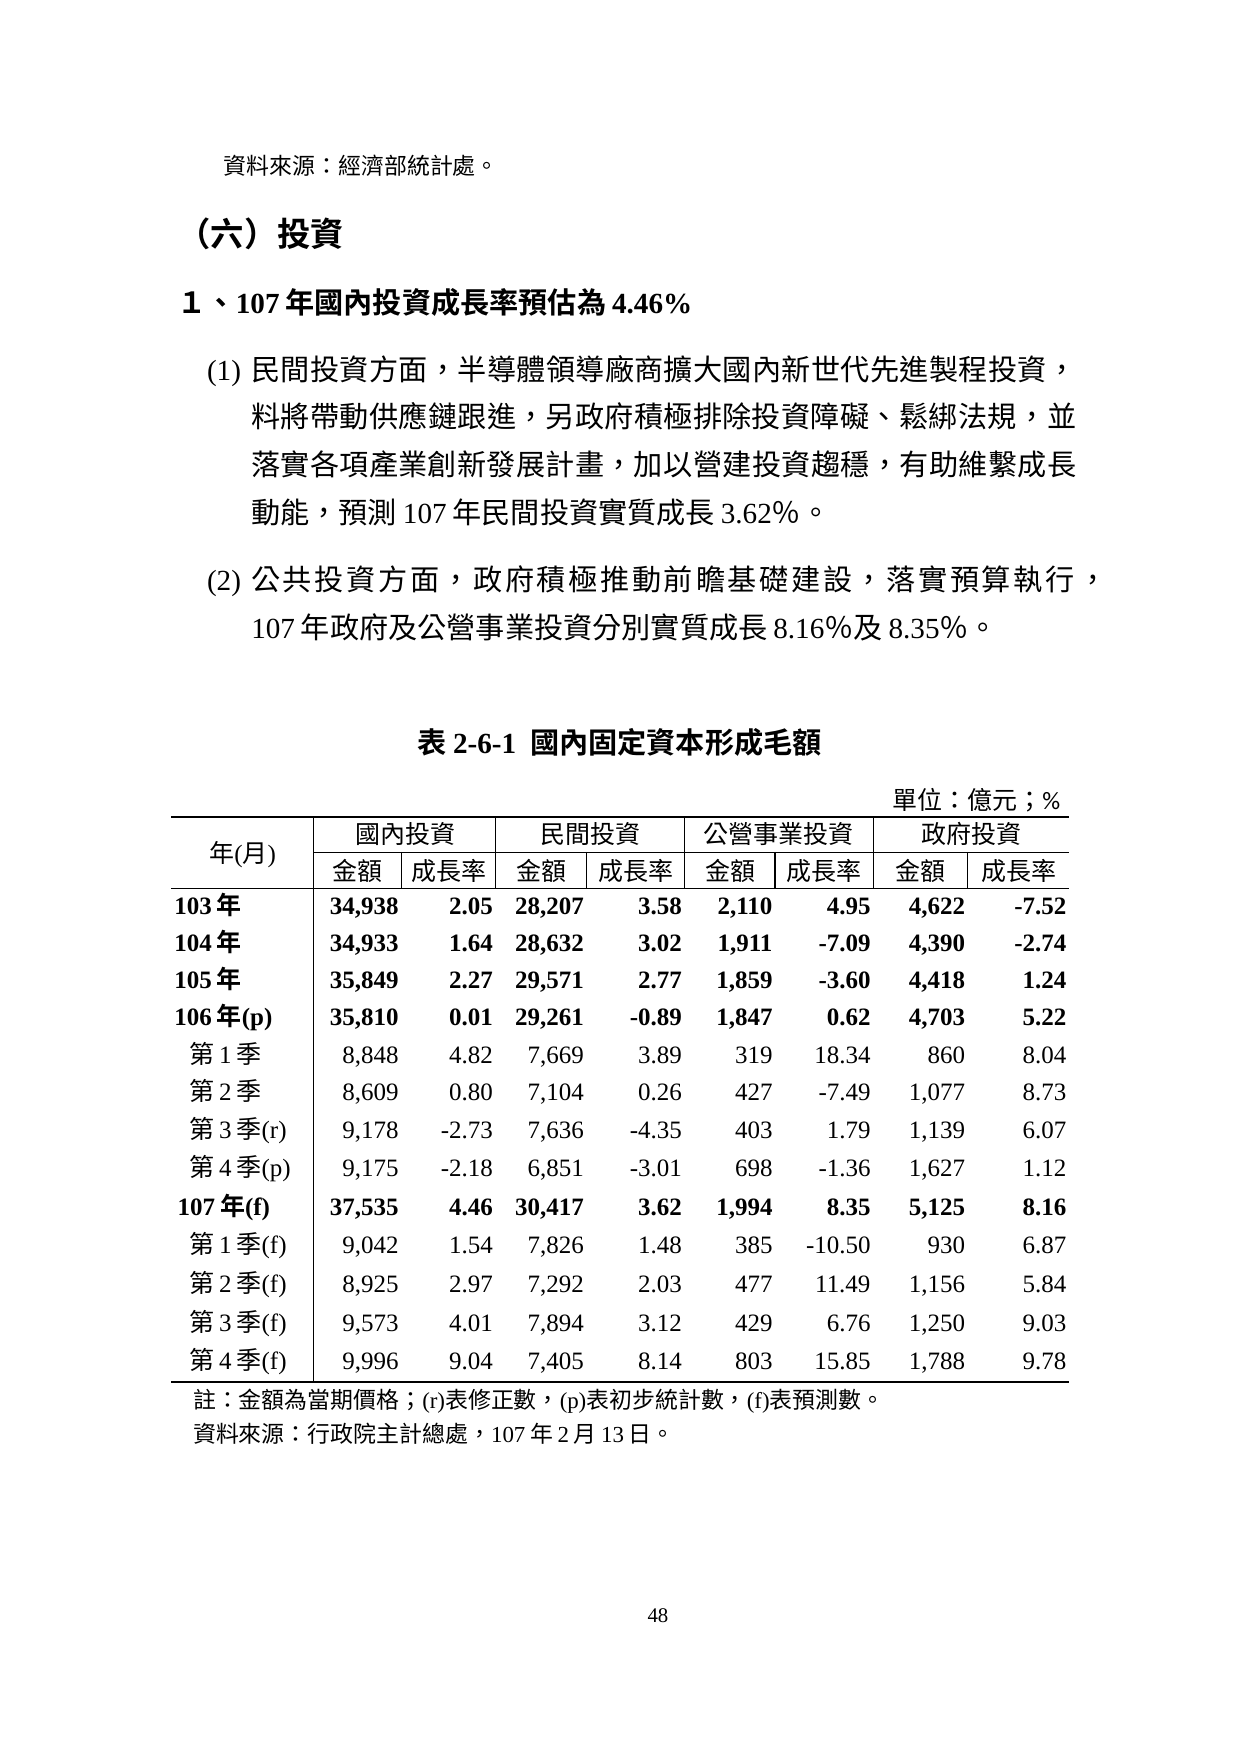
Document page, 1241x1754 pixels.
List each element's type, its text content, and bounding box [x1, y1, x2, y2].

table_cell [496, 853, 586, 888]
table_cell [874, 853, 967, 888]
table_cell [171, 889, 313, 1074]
text 資料來源：經濟部統計處。 [177, 148, 1078, 181]
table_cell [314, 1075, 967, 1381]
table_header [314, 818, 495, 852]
list 表 2-6-1 國內固定資本形成毛額 [227, 720, 1063, 761]
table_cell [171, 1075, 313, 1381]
list 單位：億元；% [227, 780, 1060, 816]
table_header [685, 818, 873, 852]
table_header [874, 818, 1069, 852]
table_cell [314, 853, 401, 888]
text 註：金額為當期價格；(r)表修正數，(p)表初步統計數，(f)表預測數。 [193, 1383, 1063, 1416]
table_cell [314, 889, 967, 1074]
list 公共投資方面，政府積極推動前瞻基礎建設，落實預算執行，107年政府及公營事業投資分別實質成長8.16％及8.35％。 [207, 552, 1078, 648]
list 民間投資方面，半導體領導廠商擴大國內新世代先進製程投資，料將帶動供應鏈跟進，另政府積極排除投資障礙、鬆綁法規，並落實各項產業創新發展計畫，加以營建投資趨穩，有助維繫成長動能，預測107年民間投資實質成長3.62％。 [207, 342, 1078, 533]
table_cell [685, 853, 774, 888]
text （六）投資 [177, 208, 1069, 256]
text 資料來源：行政院主計總處，107年2月13日。 [193, 1416, 1063, 1449]
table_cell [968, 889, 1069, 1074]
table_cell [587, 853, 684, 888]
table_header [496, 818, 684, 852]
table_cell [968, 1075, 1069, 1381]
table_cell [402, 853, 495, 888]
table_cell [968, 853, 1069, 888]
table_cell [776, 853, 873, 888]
text １、107年國內投資成長率預估為4.46% [177, 275, 1063, 323]
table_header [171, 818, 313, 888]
